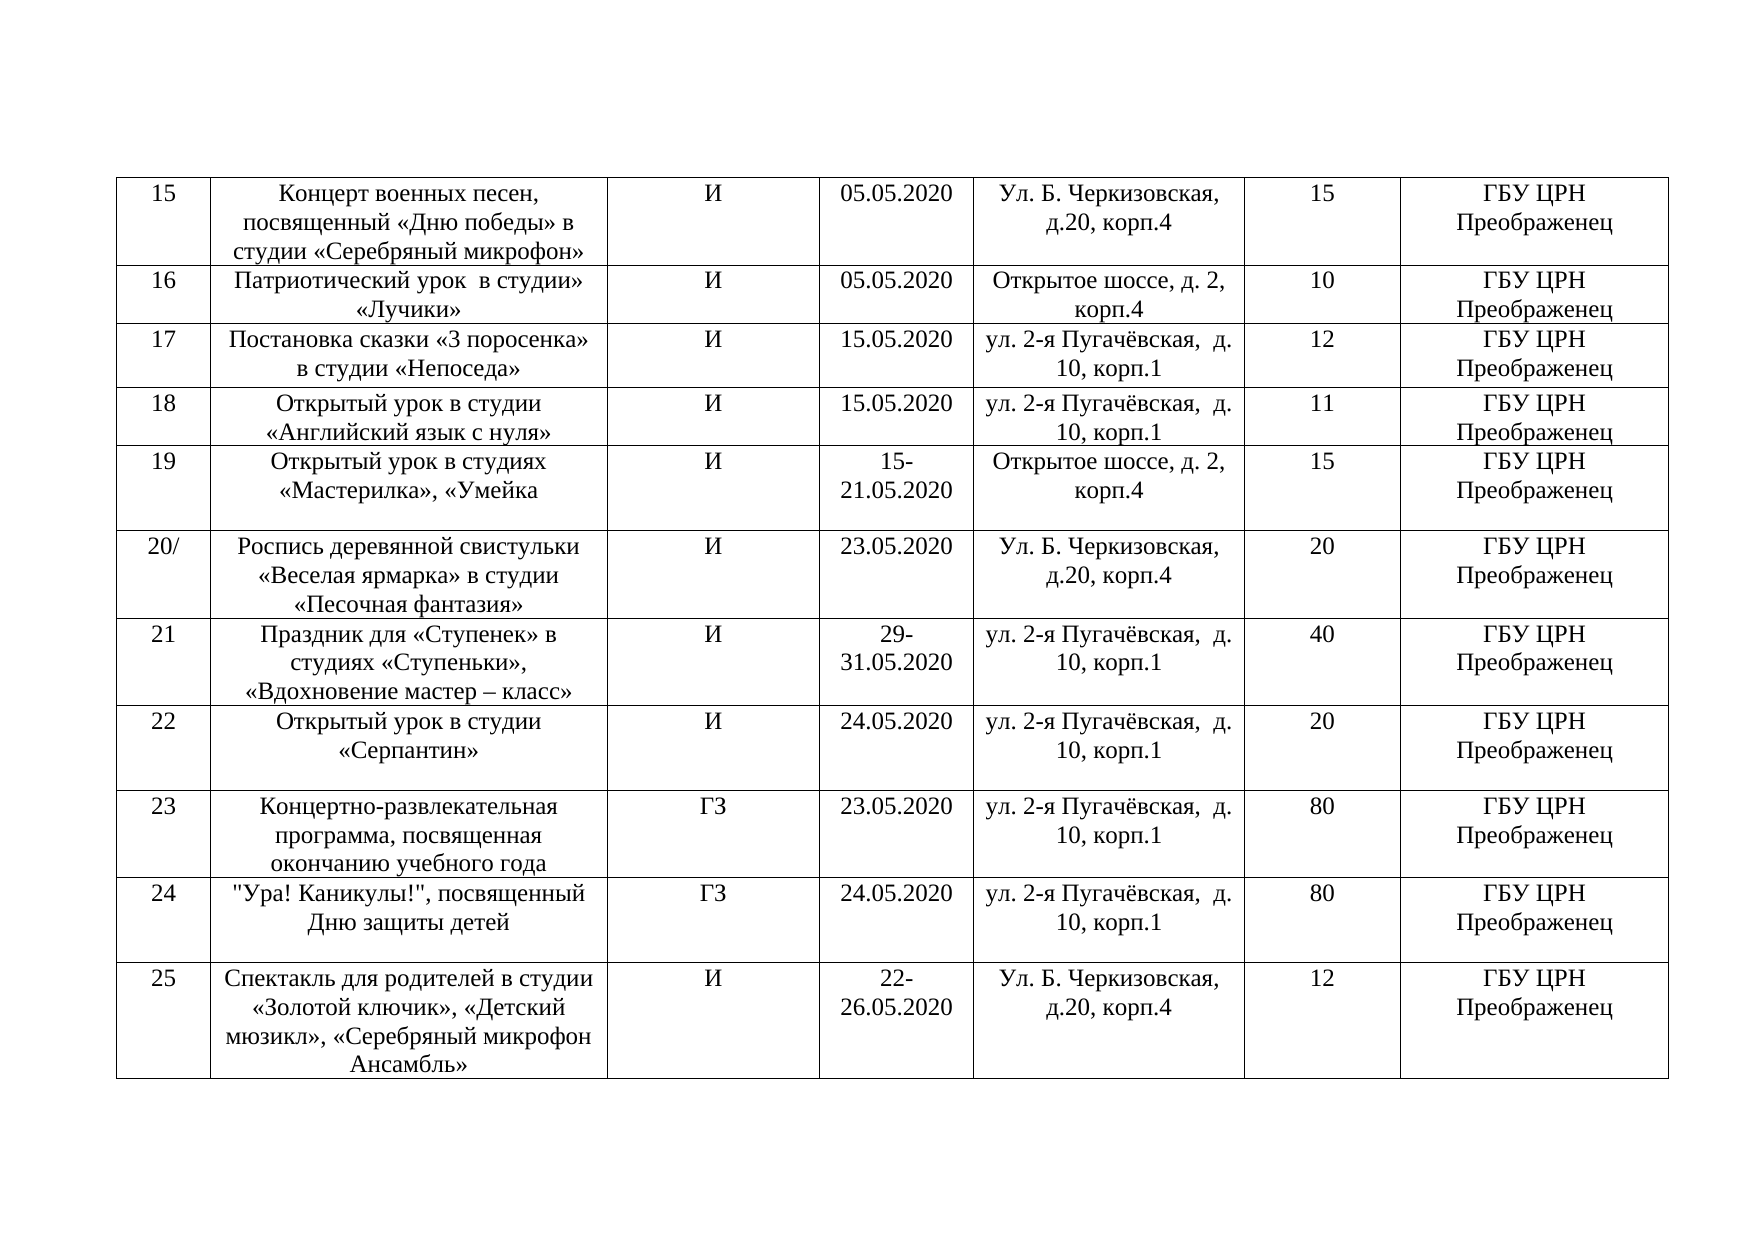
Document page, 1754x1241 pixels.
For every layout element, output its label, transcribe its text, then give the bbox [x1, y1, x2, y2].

table_cell 21 [117, 619, 210, 705]
table_cell 80 [1245, 791, 1400, 877]
table_cell И [608, 963, 819, 1078]
table_cell 11 [1245, 388, 1400, 445]
table_cell ГЗ [608, 878, 819, 962]
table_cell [1401, 963, 1668, 1078]
table_cell Открытое шоссе, д. 2, корп.4 [974, 266, 1244, 323]
table_cell ГБУ ЦРН Преображенец [1401, 324, 1668, 387]
table_cell 10 [1245, 266, 1400, 323]
table_cell ГБУ ЦРН Преображенец [1401, 388, 1668, 445]
table_cell 18 [117, 388, 210, 445]
table_cell Открытый урок в студиях «Мастерилка», «Умейка [211, 446, 607, 530]
table_cell 15.05.2020 [820, 324, 973, 387]
table_cell И [608, 178, 819, 264]
table_cell 15 [1245, 446, 1400, 530]
table_cell ГБУ ЦРН Преображенец [1401, 706, 1668, 790]
table_cell Патриотический урок в студии» «Лучики» [211, 266, 607, 323]
table_cell 12 [1245, 324, 1400, 387]
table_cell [974, 963, 1244, 1078]
table_cell И [608, 324, 819, 387]
table_cell Открытый урок в студии «Английский язык с нуля» [211, 388, 607, 445]
table_cell 20/ [117, 531, 210, 618]
table_cell И [608, 446, 819, 530]
table_cell 40 [1245, 619, 1400, 705]
table_cell Праздник для «Ступенек» в студиях «Ступеньки», «Вдохновение мастер – класс» [211, 619, 607, 705]
table_cell 80 [1245, 878, 1400, 962]
table_cell ГБУ ЦРН Преображенец [1401, 446, 1668, 530]
table_cell И [608, 388, 819, 445]
table_cell Концерт военных песен, посвященный «Дню победы» в студии «Серебряный микрофон» [211, 178, 607, 264]
table_cell 22 [117, 706, 210, 790]
table_cell 05.05.2020 [820, 266, 973, 323]
table_cell Постановка сказки «3 поросенка» в студии «Непоседа» [211, 324, 607, 387]
table_cell 23 [117, 791, 210, 877]
table_cell "Ура! Каникулы!", посвященный Дню защиты детей [211, 878, 607, 962]
table_cell 24.05.2020 [820, 706, 973, 790]
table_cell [1401, 178, 1668, 264]
table_cell Спектакль для родителей в студии «Золотой ключик», «Детский мюзикл», «Серебряный микрофон Ансамбль» [211, 963, 607, 1078]
table_cell 12 [1245, 963, 1400, 1078]
table_cell Концертно-развлекательная программа, посвященная окончанию учебного года [211, 791, 607, 877]
table_cell 25 [117, 963, 210, 1078]
table_cell 16 [117, 266, 210, 323]
table_cell 15 [117, 178, 210, 264]
table_cell ул. 2-я Пугачёвская, д. 10, корп.1 [974, 791, 1244, 877]
table_cell 23.05.2020 [820, 531, 973, 618]
table_cell 15.05.2020 [820, 388, 973, 445]
table_cell ул. 2-я Пугачёвская, д. 10, корп.1 [974, 388, 1244, 445]
table_cell ГБУ ЦРН Преображенец [1401, 878, 1668, 962]
table_cell 20 [1245, 706, 1400, 790]
table_cell И [608, 619, 819, 705]
table_cell ул. 2-я Пугачёвская, д. 10, корп.1 [974, 619, 1244, 705]
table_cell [974, 178, 1244, 264]
table_cell 22-26.05.2020 [820, 963, 973, 1078]
table_cell Открытый урок в студии «Серпантин» [211, 706, 607, 790]
table_cell ГЗ [608, 791, 819, 877]
table_cell 15 [1245, 178, 1400, 264]
table_cell 17 [117, 324, 210, 387]
table_cell 24 [117, 878, 210, 962]
table_cell 15-21.05.2020 [820, 446, 973, 530]
table_cell И [608, 706, 819, 790]
table_cell И [608, 266, 819, 323]
table_cell 24.05.2020 [820, 878, 973, 962]
table_cell 20 [1245, 531, 1400, 618]
table_cell 29-31.05.2020 [820, 619, 973, 705]
table_cell ГБУ ЦРН Преображенец [1401, 531, 1668, 618]
table_cell ГБУ ЦРН Преображенец [1401, 791, 1668, 877]
table_cell ГБУ ЦРН Преображенец [1401, 619, 1668, 705]
table_cell И [608, 531, 819, 618]
table_cell ул. 2-я Пугачёвская, д. 10, корп.1 [974, 878, 1244, 962]
table_cell 05.05.2020 [820, 178, 973, 264]
table_cell Роспись деревянной свистульки «Веселая ярмарка» в студии «Песочная фантазия» [211, 531, 607, 618]
table_cell 23.05.2020 [820, 791, 973, 877]
table_cell 19 [117, 446, 210, 530]
table_cell ул. 2-я Пугачёвская, д. 10, корп.1 [974, 324, 1244, 387]
table_cell Ул. Б. Черкизовская, д.20, корп.4 [974, 531, 1244, 618]
table_cell Открытое шоссе, д. 2, корп.4 [974, 446, 1244, 530]
table_cell ул. 2-я Пугачёвская, д. 10, корп.1 [974, 706, 1244, 790]
table_cell ГБУ ЦРН Преображенец [1401, 266, 1668, 323]
